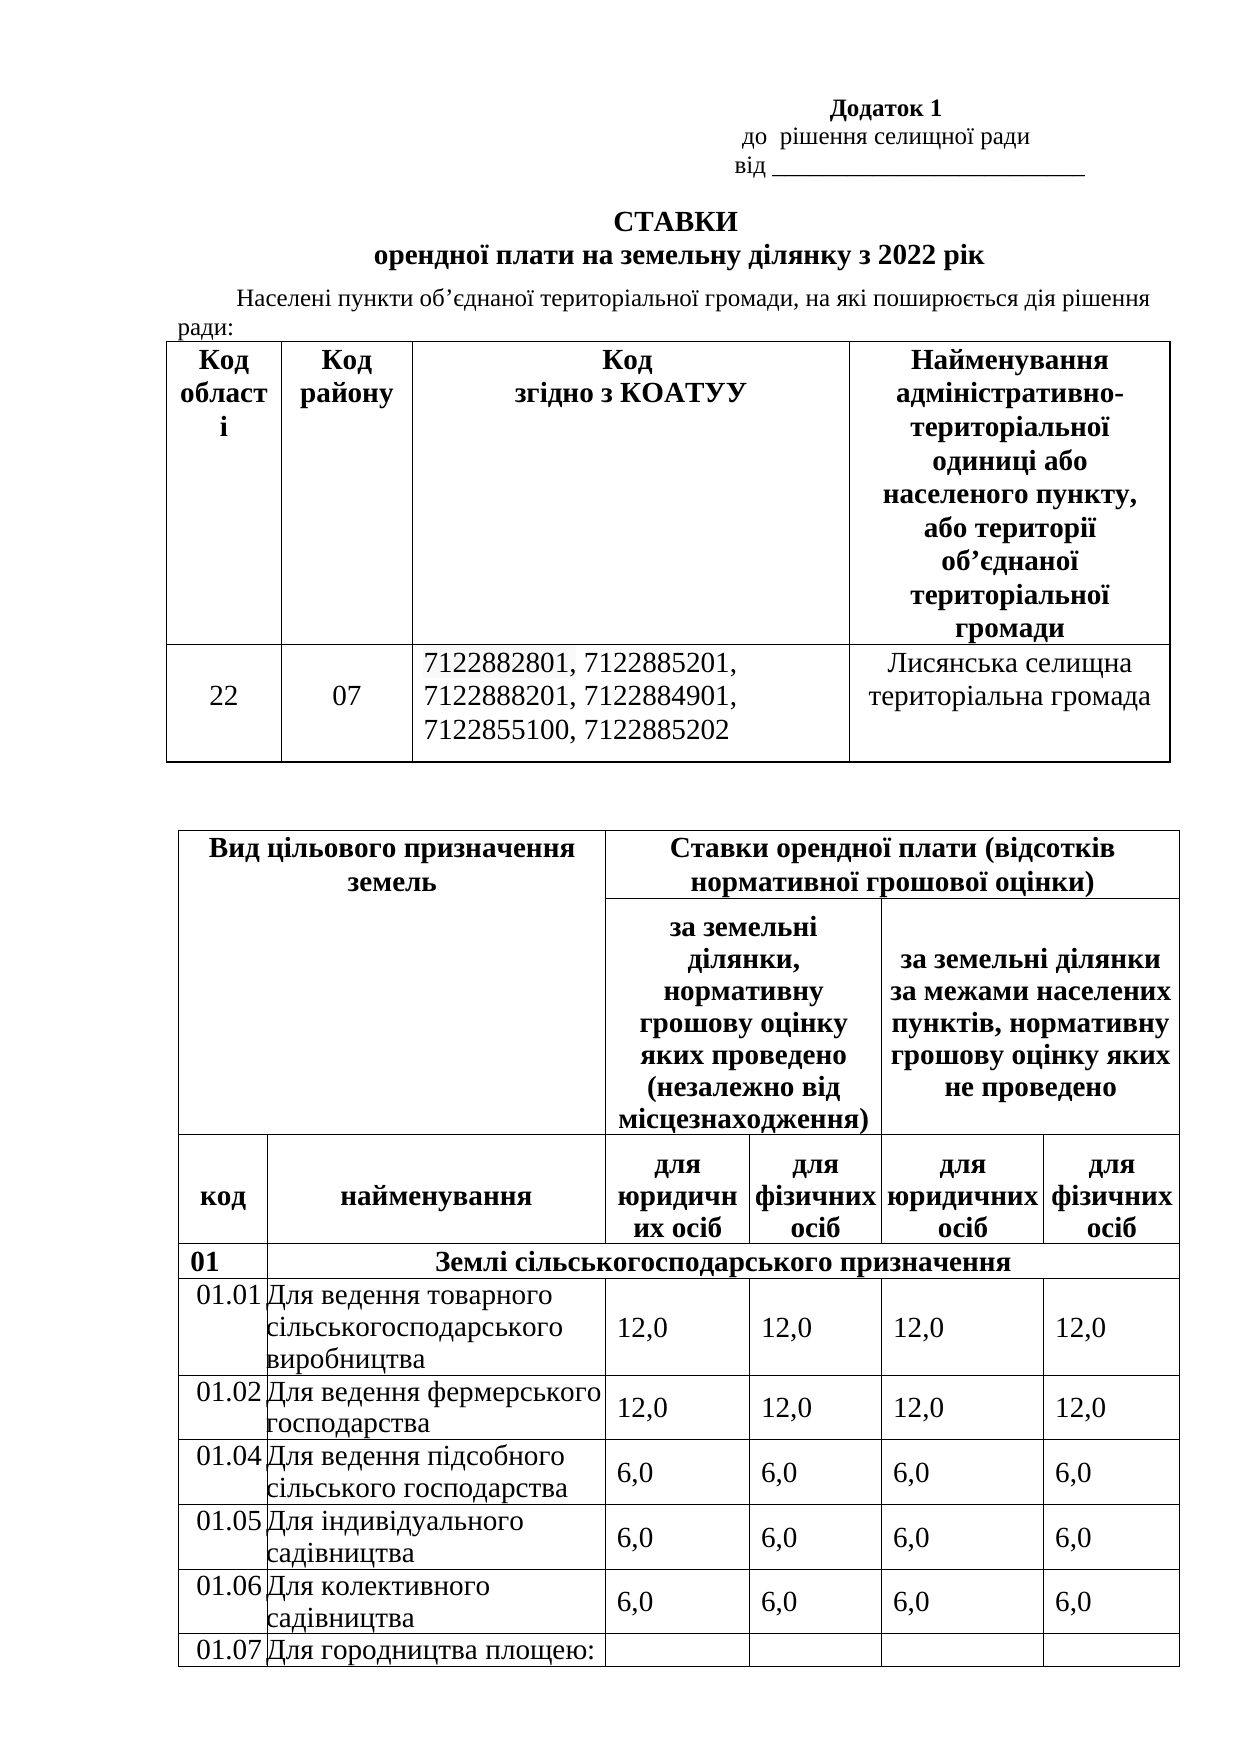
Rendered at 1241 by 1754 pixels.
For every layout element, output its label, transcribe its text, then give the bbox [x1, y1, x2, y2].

table_header Код району [282, 342, 412, 644]
table_cell Для ведення товарного сільськогосподарського виробництва [268, 1279, 605, 1374]
table_cell [606, 1634, 749, 1666]
table_cell 22 [167, 645, 281, 761]
table_cell 6,0 [606, 1570, 749, 1633]
table_cell 07 [282, 645, 412, 761]
table_cell Для колективного садівництва [268, 1570, 605, 1633]
table_cell Для городництва площею: [268, 1634, 605, 1666]
table_cell 12,0 [882, 1376, 1043, 1439]
table_cell Землі сільськогосподарського призначення [268, 1244, 1179, 1278]
table_cell Для ведення підсобного сільського господарства [268, 1440, 605, 1504]
table_cell для юридичних осіб [606, 1135, 749, 1243]
table_cell 6,0 [750, 1440, 881, 1504]
table_cell 6,0 [606, 1505, 749, 1568]
table_cell за земельні ділянки за межами населених пунктів, нормативну грошову оцінку яких не проведено [882, 899, 1179, 1134]
table_cell 12,0 [606, 1279, 749, 1374]
table_cell код [179, 1135, 267, 1243]
table_cell 01.02 [179, 1376, 267, 1439]
table_cell 6,0 [750, 1505, 881, 1568]
table_cell 12,0 [882, 1279, 1043, 1374]
table_cell для юридичних осіб [882, 1135, 1043, 1243]
table_cell [882, 1634, 1043, 1666]
table_cell 12,0 [1044, 1279, 1179, 1374]
table_cell 12,0 [606, 1376, 749, 1439]
table_cell 7122882801, 7122885201, 7122888201, 7122884901, 7122855100, 7122885202 [413, 645, 849, 761]
text Населені пункти об’єднаної територіальної громади, на які поширюється дія рішення ради: [177, 283, 1181, 341]
table_cell 6,0 [1044, 1505, 1179, 1568]
table_cell 01 [179, 1244, 267, 1278]
table_header Код згідно з КОАТУУ [413, 342, 849, 644]
text Додаток 1 до рішення селищної ради [591, 93, 1181, 150]
table_header Вид цільового призначення земель [179, 831, 605, 1134]
table_cell 6,0 [606, 1440, 749, 1504]
table_cell 12,0 [750, 1279, 881, 1374]
table_cell для фізичних осіб [750, 1135, 881, 1243]
table_cell для фізичних осіб [1044, 1135, 1179, 1243]
table_cell 01.04 [179, 1440, 267, 1504]
table_cell 12,0 [750, 1376, 881, 1439]
table_cell за земельні ділянки, нормативну грошову оцінку яких проведено (незалежно від місцезнаходження) [606, 899, 881, 1134]
table_cell Лисянська селищна територіальна громада [850, 645, 1169, 761]
table_cell 6,0 [882, 1570, 1043, 1633]
table_cell 6,0 [750, 1570, 881, 1633]
table_cell найменування [268, 1135, 605, 1243]
table_cell [1044, 1634, 1179, 1666]
table_cell [750, 1634, 881, 1666]
table_cell 6,0 [882, 1440, 1043, 1504]
table_cell 6,0 [1044, 1570, 1179, 1633]
table_cell Для індивідуального садівництва [268, 1505, 605, 1568]
text СТАВКИ орендної плати на земельну ділянку з 2022 рік [177, 204, 1181, 271]
table_cell 01.06 [179, 1570, 267, 1633]
text від _________________________ [591, 150, 1181, 179]
table_cell Для ведення фермерського господарства [268, 1376, 605, 1439]
table_header Найменування адміністративно-територіальної одиниці або населеного пункту, або території об’єднаної територіальної громади [850, 342, 1169, 644]
table_cell 12,0 [1044, 1376, 1179, 1439]
table_cell 01.01 [179, 1279, 267, 1374]
table_cell 01.05 [179, 1505, 267, 1568]
table_cell 01.07 [179, 1634, 267, 1666]
table_cell 6,0 [1044, 1440, 1179, 1504]
table_header Код області [167, 342, 281, 644]
table_cell 6,0 [882, 1505, 1043, 1568]
table_header Ставки орендної плати (відсотків нормативної грошової оцінки) [606, 831, 1179, 898]
